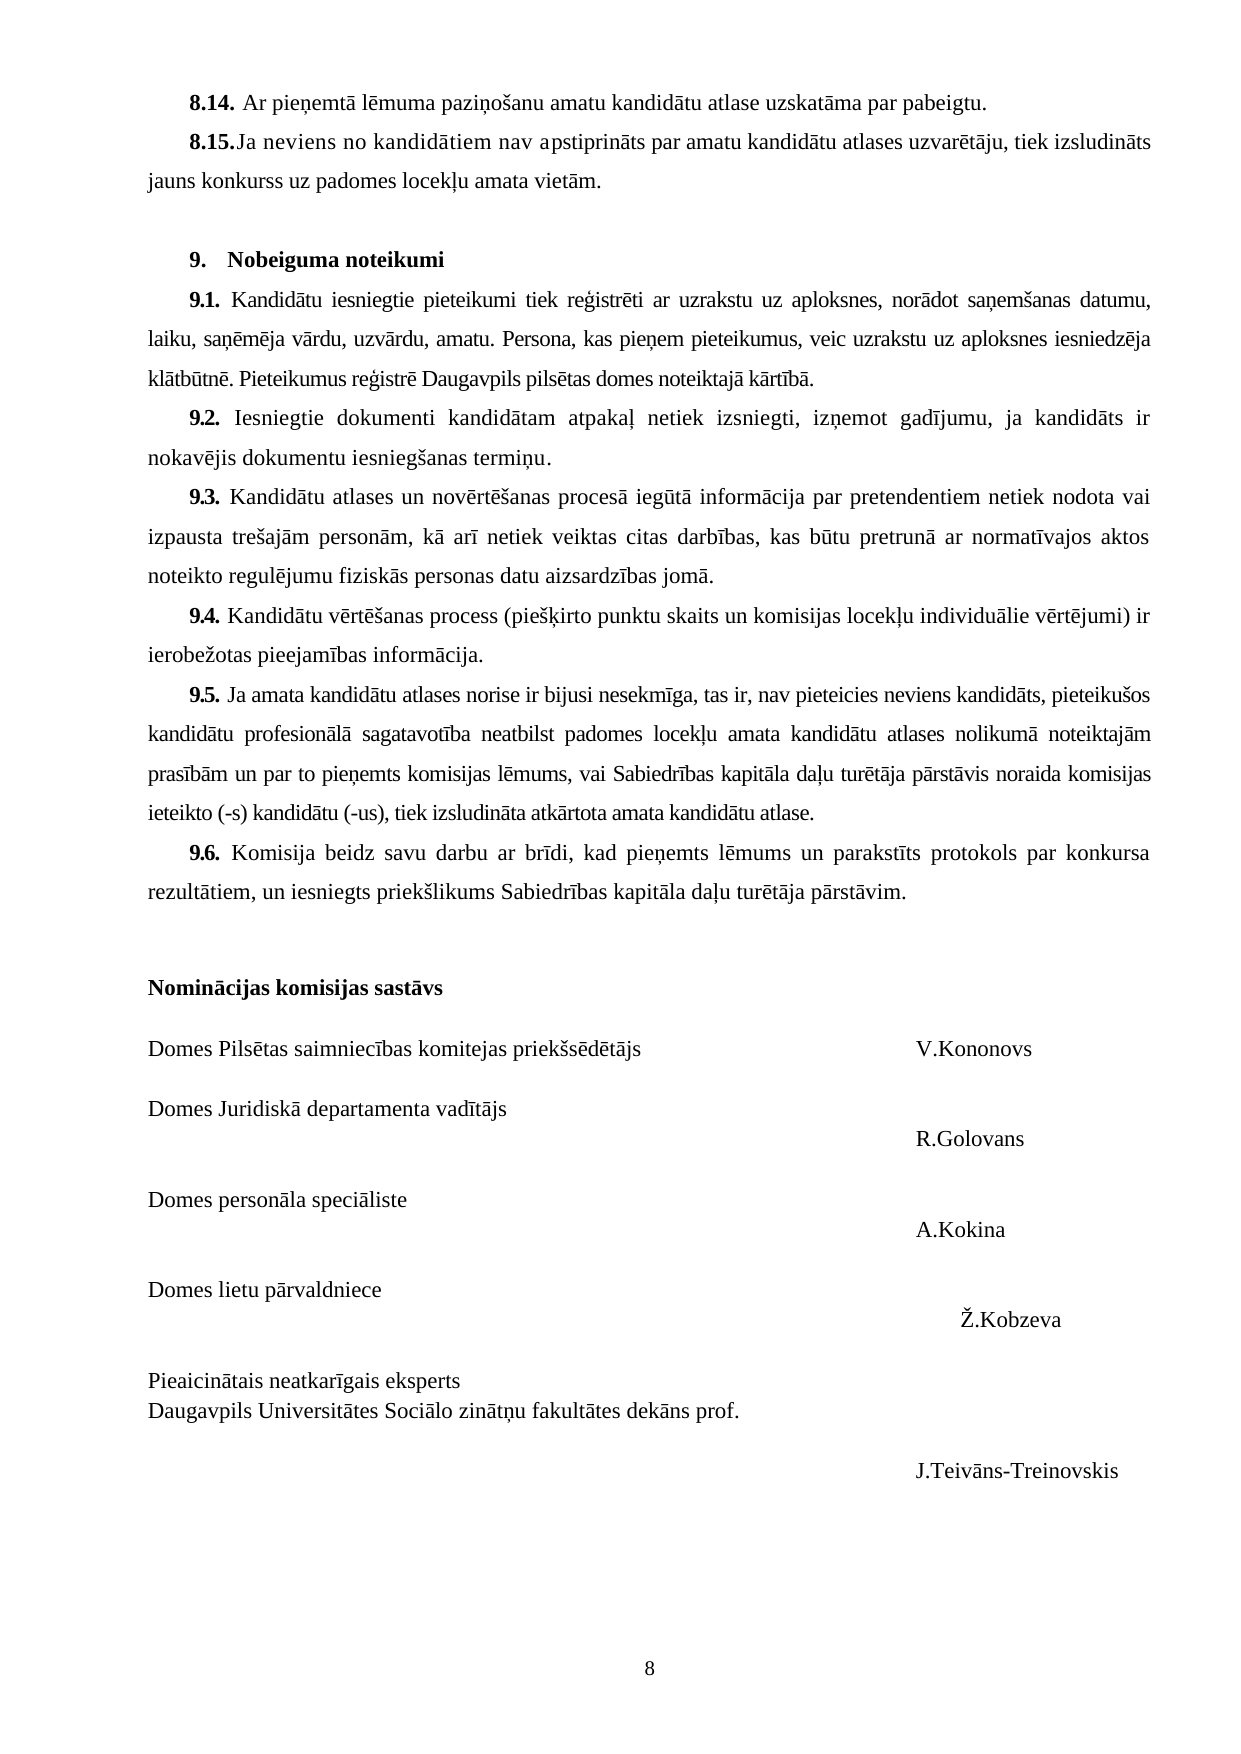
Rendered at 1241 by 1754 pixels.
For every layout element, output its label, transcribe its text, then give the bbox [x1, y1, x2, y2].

list Ja neviens no kandidātiem nav apstiprināts par amatu kandidātu atlases uzvarētāju, tiek izsludināts jauns konkurss uz padomes locekļu amata vietām. [148, 128, 1152, 194]
text Domes Pilsētas saimniecības komitejas priekšsēdētājs V.Kononovs [148, 1035, 1152, 1061]
text Daugavpils Universitātes Sociālo zinātņu fakultātes dekāns prof. J.Teivāns-Treinovskis [148, 1397, 1152, 1484]
list Komisija beidz savu darbu ar brīdi, kad pieņemts lēmums un parakstīts protokols par konkursa rezultātiem, un iesniegts priekšlikums Sabiedrības kapitāla daļu turētāja pārstāvim. [148, 839, 1152, 904]
text Domes Juridiskā departamenta vadītājs R.Golovans [148, 1095, 1152, 1152]
text Domes personāla speciāliste A.Kokina [148, 1186, 1152, 1242]
list Ar pieņemtā lēmuma paziņošanu amatu kandidātu atlase uzskatāma par pabeigtu. [148, 89, 1152, 115]
list Kandidātu vērtēšanas process (piešķirto punktu skaits un komisijas locekļu individuālie vērtējumi) ir ierobežotas pieejamības informācija. [148, 602, 1152, 668]
text Nominācijas komisijas sastāvs [148, 974, 1152, 1001]
list Kandidātu atlases un novērtēšanas procesā iegūtā informācija par pretendentiem netiek nodota vai izpausta trešajām personām, kā arī netiek veiktas citas darbības, kas būtu pretrunā ar normatīvajos aktos noteikto regulējumu fiziskās personas datu aizsardzības jomā. [148, 483, 1152, 589]
text Pieaicinātais neatkarīgais eksperts [148, 1367, 1152, 1393]
list Kandidātu iesniegtie pieteikumi tiek reģistrēti ar uzrakstu uz aploksnes, norādot saņemšanas datumu, laiku, saņēmēja vārdu, uzvārdu, amatu. Persona, kas pieņem pieteikumus, veic uzrakstu uz aploksnes iesniedzēja klātbūtnē. Pieteikumus reģistrē Daugavpils pilsētas domes noteiktajā kārtībā. [148, 286, 1152, 391]
text Domes lietu pārvaldniece Ž.Kobzeva [148, 1276, 1152, 1333]
list Ja amata kandidātu atlases norise ir bijusi nesekmīga, tas ir, nav pieteicies neviens kandidāts, pieteikušos kandidātu profesionālā sagatavotība neatbilst padomes locekļu amata kandidātu atlases nolikumā noteiktajām prasībām un par to pieņemts komisijas lēmums, vai Sabiedrības kapitāla daļu turētāja pārstāvis noraida komisijas ieteikto (-s) kandidātu (-us), tiek izsludināta atkārtota amata kandidātu atlase. [148, 681, 1152, 826]
list Nobeiguma noteikumi [148, 247, 1152, 273]
list Iesniegtie dokumenti kandidātam atpakaļ netiek izsniegti, izņemot gadījumu, ja kandidāts ir nokavējis dokumentu iesniegšanas termiņu. [148, 404, 1152, 470]
